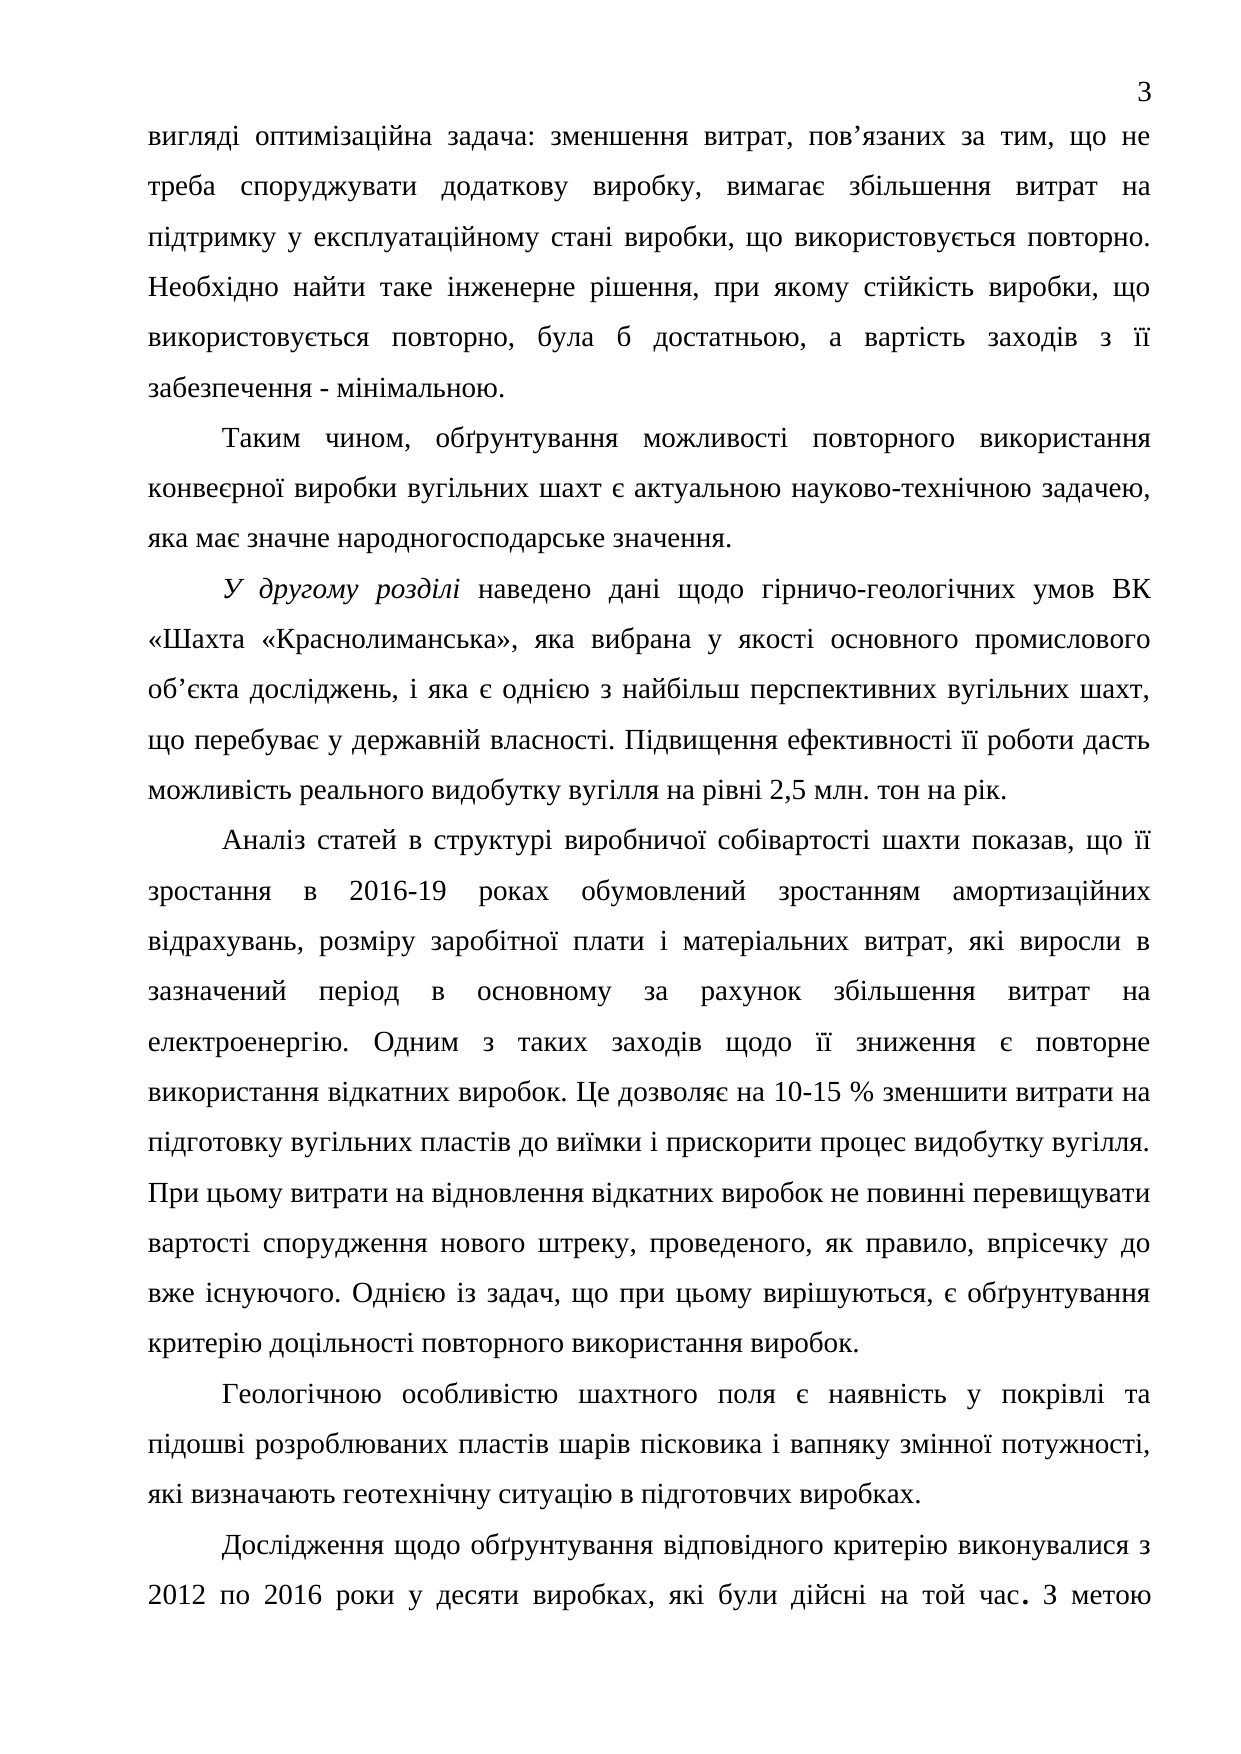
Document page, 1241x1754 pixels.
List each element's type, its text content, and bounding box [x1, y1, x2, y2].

text У другому розділі наведено дані щодо гірничо-геологічних умов ВК «Шахта «Краснолиманська», яка вибрана у якості основного промислового об’єкта досліджень, і яка є однією з найбільш перспективних вугільних шахт, що перебуває у державній власності. Підвищення ефективності її роботи дасть можливість реального видобутку вугілля на рівні 2,5 млн. тон на рік. [148, 571, 1152, 806]
text Таким чином, обґрунтування можливості повторного використання конвеєрної виробки вугільних шахт є актуальною науково-технічною задачею, яка має значне народногосподарське значення. [148, 420, 1152, 554]
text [148, 1527, 1152, 1611]
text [148, 118, 1152, 403]
text Аналіз статей в структурі виробничої собівартості шахти показав, що її зростання в 2016-19 роках обумовлений зростанням амортизаційних відрахувань, розміру заробітної плати і матеріальних витрат, які виросли в зазначений період в основному за рахунок збільшення витрат на електроенергію. Одним з таких заходів щодо її зниження є повторне використання відкатних виробок. Це дозволяє на 10-15 % зменшити витрати на підготовку вугільних пластів до виїмки і прискорити процес видобутку вугілля. При цьому витрати на відновлення відкатних виробок не повинні перевищувати вартості спорудження нового штреку, проведеного, як правило, впрісечку до вже існуючого. Однією із задач, що при цьому вирішуються, є обґрунтування критерію доцільності повторного використання виробок. [148, 822, 1152, 1359]
text Геологічною особливістю шахтного поля є наявність у покрівлі та підошві розроблюваних пластів шарів пісковика і вапняку змінної потужності, які визначають геотехнічну ситуацію в підготовчих виробках. [148, 1376, 1152, 1510]
